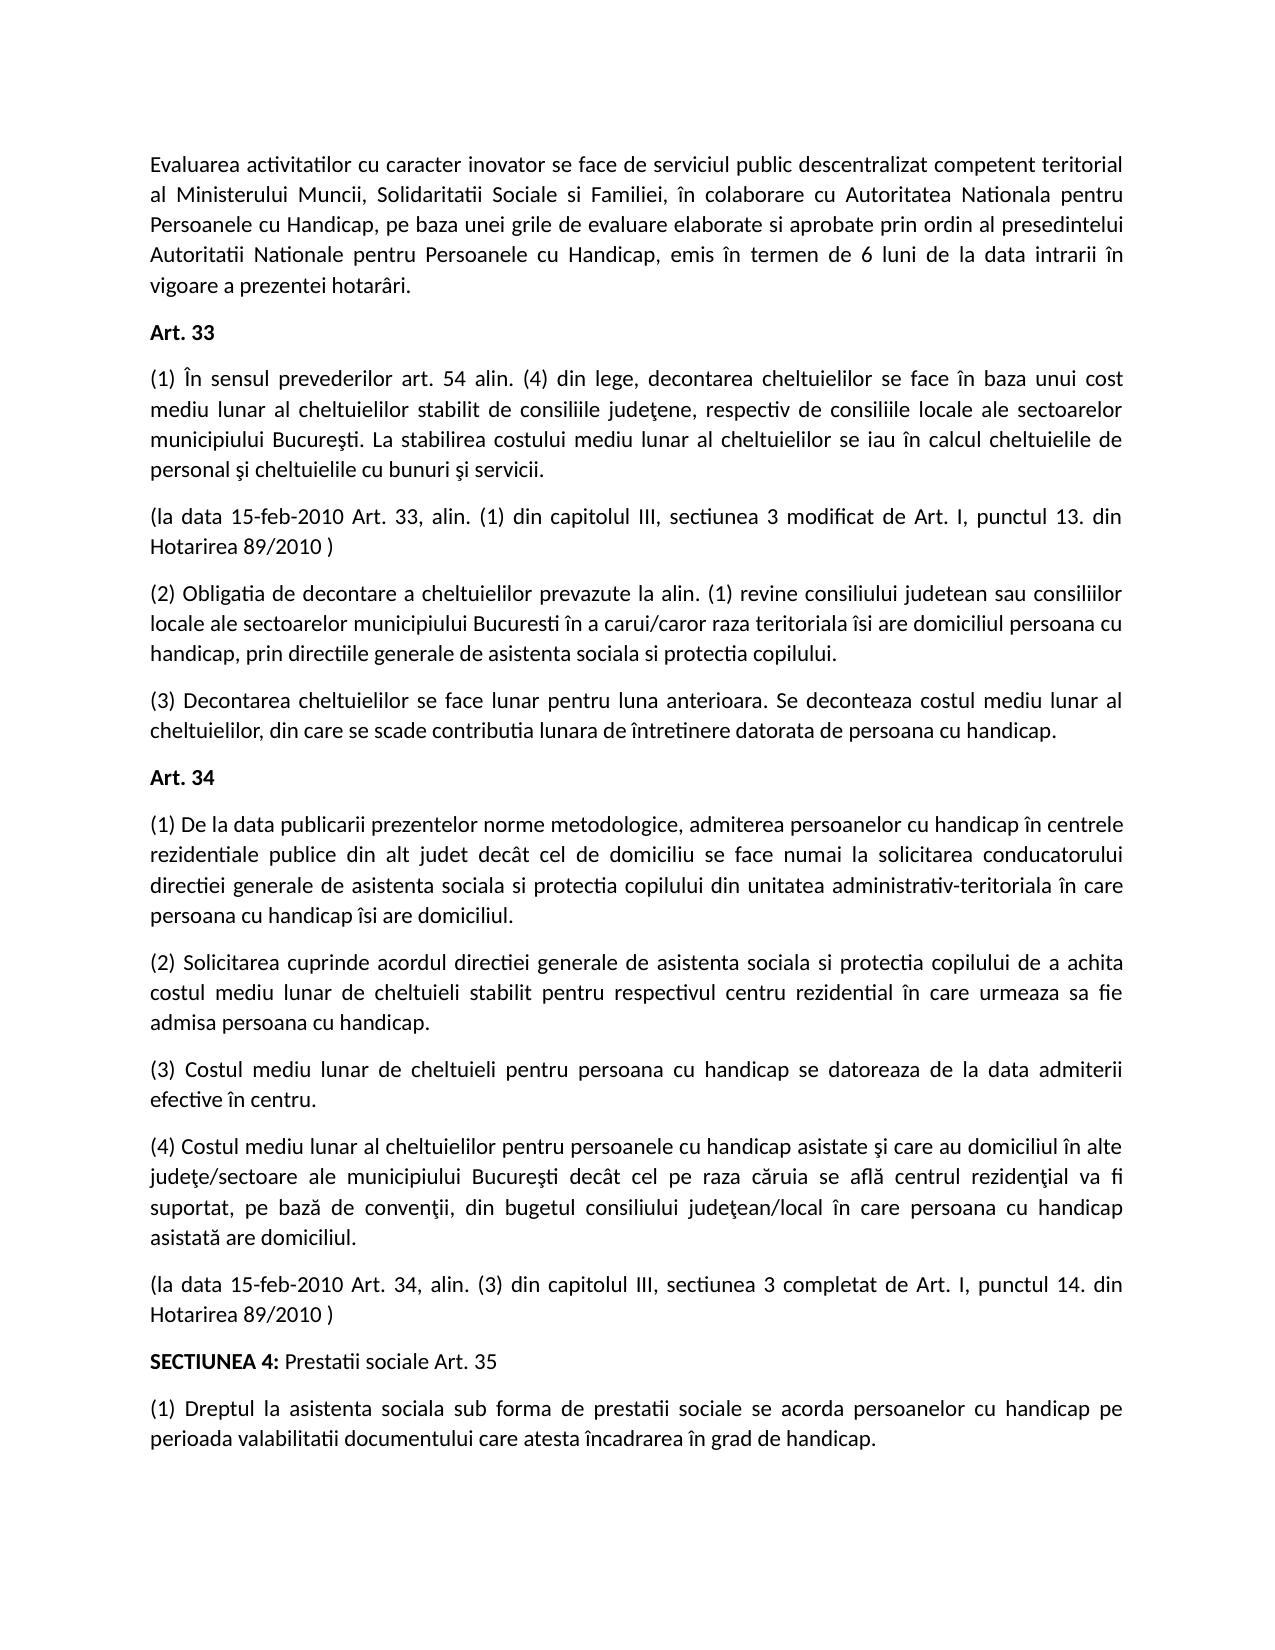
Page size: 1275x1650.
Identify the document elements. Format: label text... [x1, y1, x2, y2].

text (la data 15-feb-2010 Art. 34, alin. (3) din capitolul III, sectiunea 3 completat de Art. I, punctul 14. din Hotarirea 89/2010 ) [150, 1270, 1125, 1328]
text (4) Costul mediu lunar al cheltuielilor pentru persoanele cu handicap asistate şi care au domiciliul în alte judeţe/sectoare ale municipiului Bucureşti decât cel pe raza căruia se află centrul rezidenţial va fi suportat, pe bază de convenţii, din bugetul consiliului judeţean/local în care persoana cu handicap asistată are domiciliul. [150, 1132, 1125, 1251]
text (1) De la data publicarii prezentelor norme metodologice, admiterea persoanelor cu handicap în centrele rezidentiale publice din alt judet decât cel de domiciliu se face numai la solicitarea conducatorului directiei generale de asistenta sociala si protectia copilului din unitatea administrativ-teritoriala în care persoana cu handicap îsi are domiciliul. [150, 810, 1125, 929]
text (la data 15-feb-2010 Art. 33, alin. (1) din capitolul III, sectiunea 3 modificat de Art. I, punctul 13. din Hotarirea 89/2010 ) [150, 502, 1125, 560]
text Evaluarea activitatilor cu caracter inovator se face de serviciul public descentralizat competent teritorial al Ministerului Muncii, Solidaritatii Sociale si Familiei, în colaborare cu Autoritatea Nationala pentru Persoanele cu Handicap, pe baza unei grile de evaluare elaborate si aprobate prin ordin al presedintelui Autoritatii Nationale pentru Persoanele cu Handicap, emis în termen de 6 luni de la data intrarii în vigoare a prezentei hotarâri. [150, 150, 1125, 299]
text Art. 33 [150, 318, 1125, 346]
text (3) Costul mediu lunar de cheltuieli pentru persoana cu handicap se datoreaza de la data admiterii efective în centru. [150, 1055, 1125, 1113]
text (2) Obligatia de decontare a cheltuielilor prevazute la alin. (1) revine consiliului judetean sau consiliilor locale ale sectoarelor municipiului Bucuresti în a carui/caror raza teritoriala îsi are domiciliul persoana cu handicap, prin directiile generale de asistenta sociala si protectia copilului. [150, 579, 1125, 668]
text (2) Solicitarea cuprinde acordul directiei generale de asistenta sociala si protectia copilului de a achita costul mediu lunar de cheltuieli stabilit pentru respectivul centru rezidential în care urmeaza sa fie admisa persoana cu handicap. [150, 948, 1125, 1036]
text (1) Dreptul la asistenta sociala sub forma de prestatii sociale se acorda persoanelor cu handicap pe perioada valabilitatii documentului care atesta încadrarea în grad de handicap. [150, 1394, 1125, 1452]
text Art. 34 [150, 763, 1125, 792]
text (1) În sensul prevederilor art. 54 alin. (4) din lege, decontarea cheltuielilor se face în baza unui cost mediu lunar al cheltuielilor stabilit de consiliile judeţene, respectiv de consiliile locale ale sectoarelor municipiului Bucureşti. La stabilirea costului mediu lunar al cheltuielilor se iau în calcul cheltuielile de personal şi cheltuielile cu bunuri şi servicii. [150, 364, 1125, 483]
text (3) Decontarea cheltuielilor se face lunar pentru luna anterioara. Se deconteaza costul mediu lunar al cheltuielilor, din care se scade contributia lunara de întretinere datorata de persoana cu handicap. [150, 686, 1125, 745]
text SECTIUNEA 4: Prestatii sociale Art. 35 [150, 1347, 1125, 1375]
